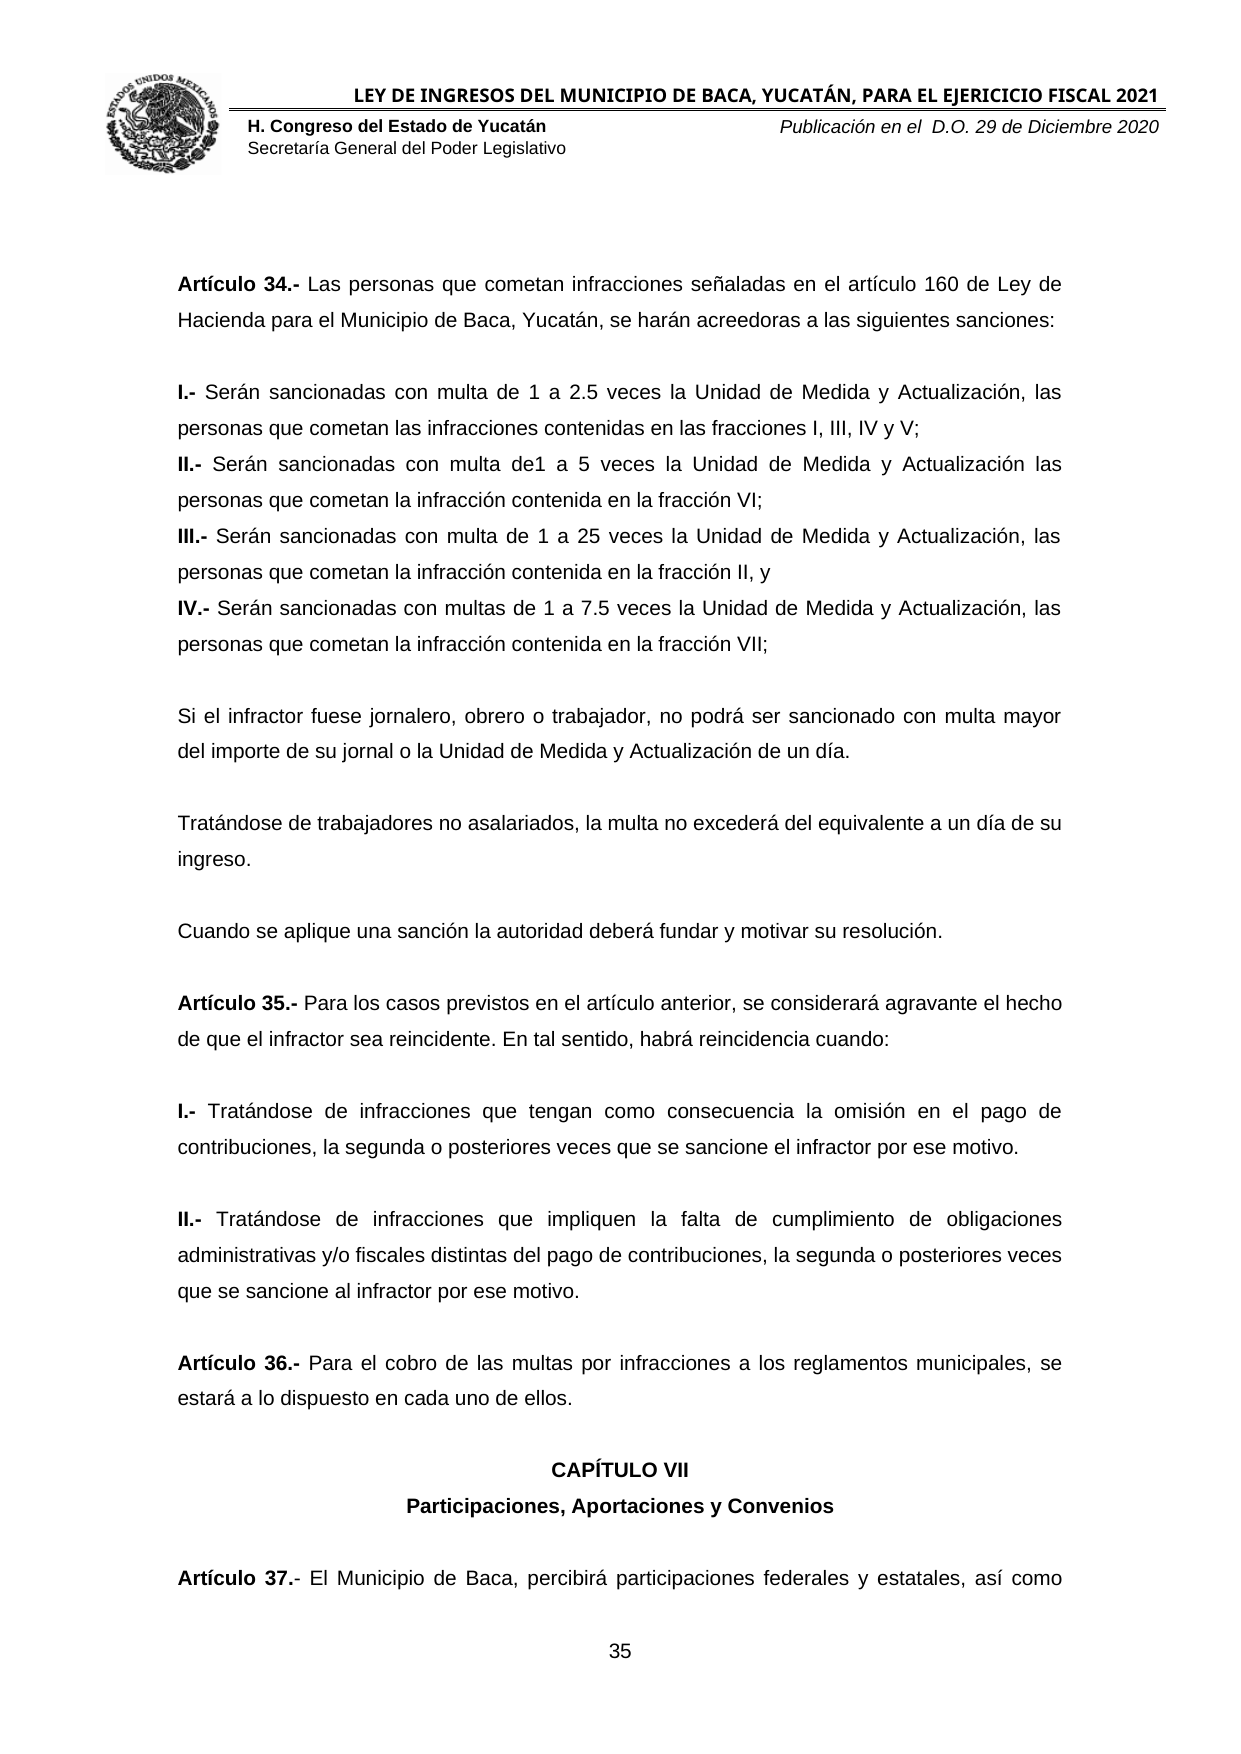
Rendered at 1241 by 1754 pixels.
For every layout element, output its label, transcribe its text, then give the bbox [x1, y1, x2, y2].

text CAPÍTULO VII [177, 1458, 1063, 1482]
text Artículo 35.- Para los casos previstos en el artículo anterior, se considerará agravante el hecho de que el infractor sea reincidente. En tal sentido, habrá reincidencia cuando: [177, 991, 1063, 1051]
text Participaciones, Aportaciones y Convenios [177, 1494, 1063, 1518]
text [177, 1566, 1063, 1590]
text Artículo 36.- Para el cobro de las multas por infracciones a los reglamentos municipales, se estará a lo dispuesto en cada uno de ellos. [177, 1350, 1063, 1410]
text Artículo 34.- Las personas que cometan infracciones señaladas en el artículo 160 de Ley de Hacienda para el Municipio de Baca, Yucatán, se harán acreedoras a las siguientes sanciones: [177, 272, 1063, 332]
text III.- Serán sancionadas con multa de 1 a 25 veces la Unidad de Medida y Actualización, las personas que cometan la infracción contenida en la fracción II, y [177, 524, 1063, 584]
text II.- Serán sancionadas con multa de1 a 5 veces la Unidad de Medida y Actualización las personas que cometan la infracción contenida en la fracción VI; [177, 452, 1063, 512]
text I.- Tratándose de infracciones que tengan como consecuencia la omisión en el pago de contribuciones, la segunda o posteriores veces que se sancione el infractor por ese motivo. [177, 1099, 1063, 1159]
text II.- Tratándose de infracciones que impliquen la falta de cumplimiento de obligaciones administrativas y/o fiscales distintas del pago de contribuciones, la segunda o posteriores veces que se sancione al infractor por ese motivo. [177, 1207, 1063, 1302]
text Si el infractor fuese jornalero, obrero o trabajador, no podrá ser sancionado con multa mayor del importe de su jornal o la Unidad de Medida y Actualización de un día. [177, 703, 1063, 763]
text Tratándose de trabajadores no asalariados, la multa no excederá del equivalente a un día de su ingreso. [177, 811, 1063, 871]
text I.- Serán sancionadas con multa de 1 a 2.5 veces la Unidad de Medida y Actualización, las personas que cometan las infracciones contenidas en las fracciones I, III, IV y V; [177, 380, 1063, 440]
text IV.- Serán sancionadas con multas de 1 a 7.5 veces la Unidad de Medida y Actualización, las personas que cometan la infracción contenida en la fracción VII; [177, 596, 1063, 656]
text Cuando se aplique una sanción la autoridad deberá fundar y motivar su resolución. [177, 919, 1063, 943]
